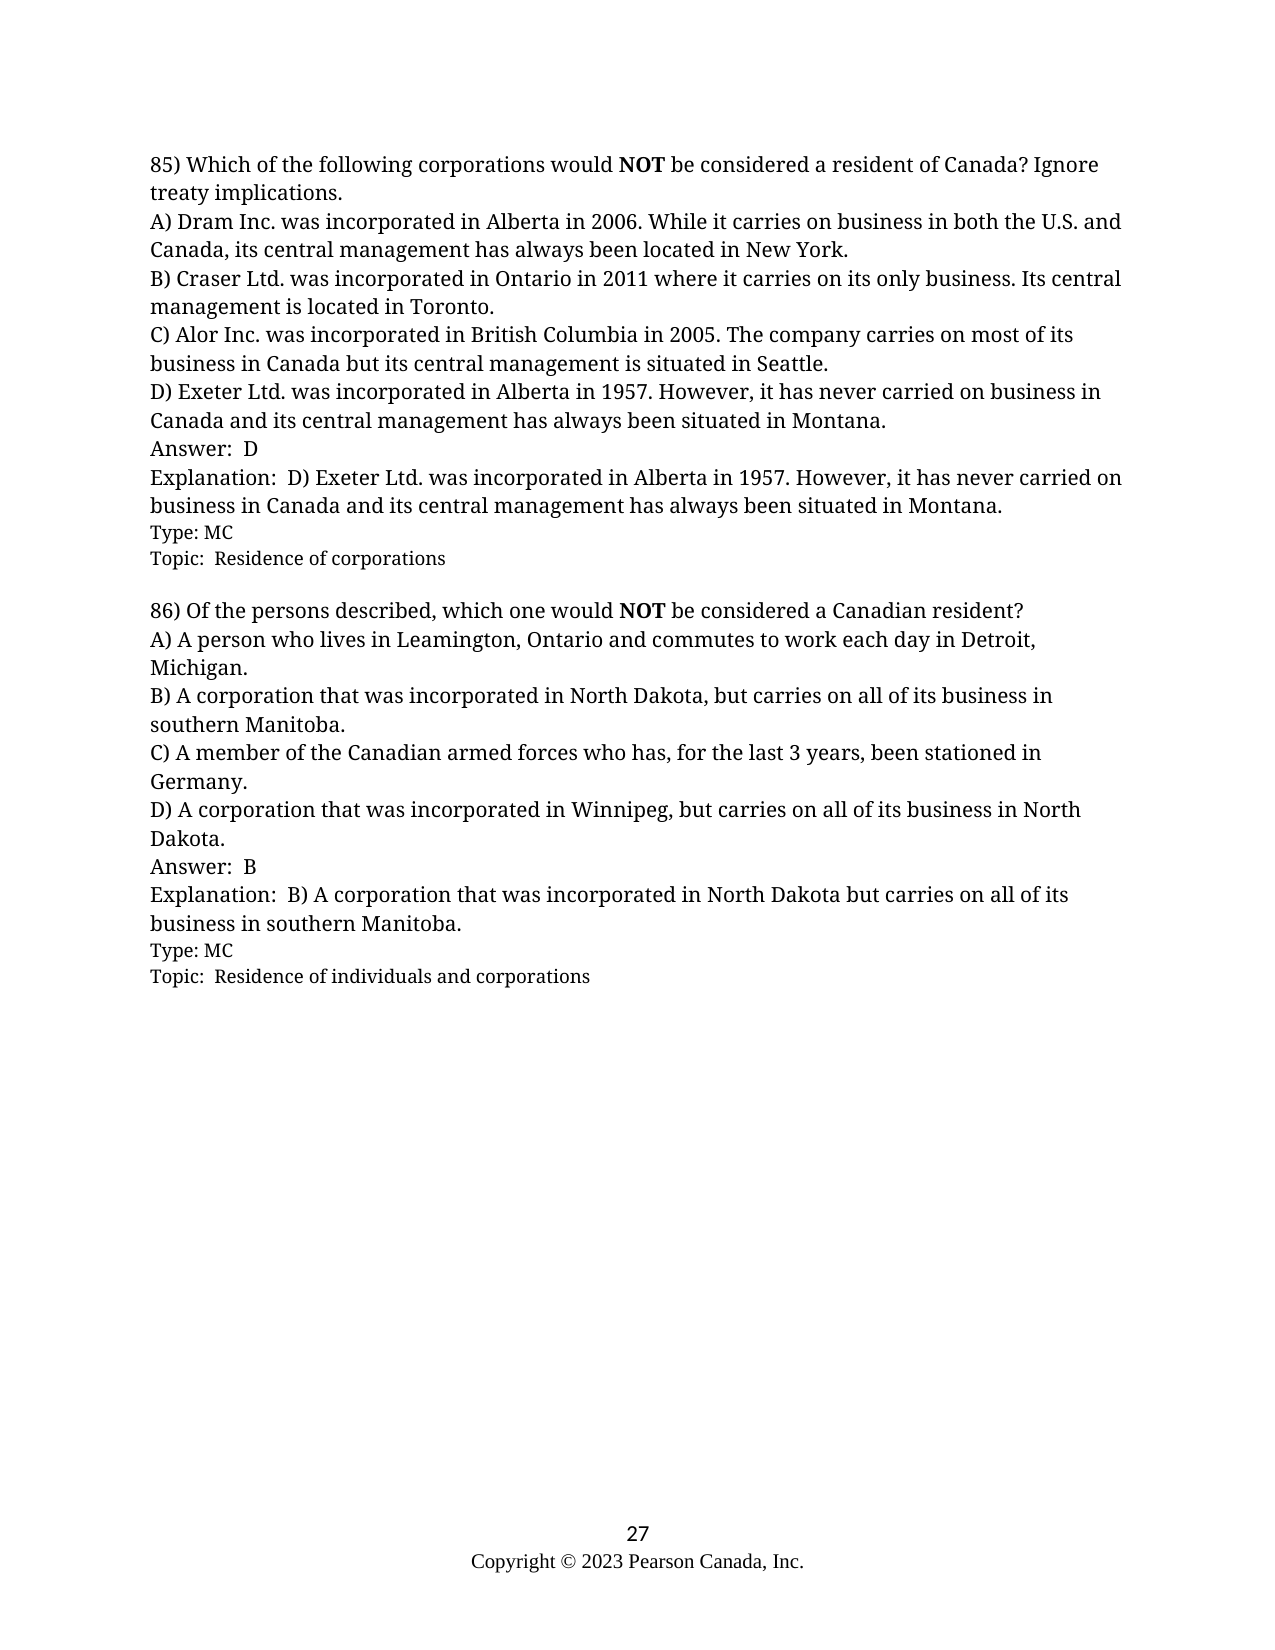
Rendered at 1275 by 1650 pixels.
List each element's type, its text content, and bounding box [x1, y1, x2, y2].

text Topic: Residence of individuals and corporations [150, 963, 1125, 988]
text Topic: Residence of corporations [150, 545, 1125, 571]
text C) A member of the Canadian armed forces who has, for the last 3 years, been stationed in Germany. [150, 738, 1125, 795]
text Type: MC [150, 520, 1125, 545]
text B) A corporation that was incorporated in North Dakota, but carries on all of its business in southern Manitoba. [150, 682, 1125, 738]
text Answer: D [150, 434, 1125, 463]
text Explanation: B) A corporation that was incorporated in North Dakota but carries on all of its business in southern Manitoba. [150, 881, 1125, 937]
text A) Dram Inc. was incorporated in Alberta in 2006. While it carries on business in both the U.S. and Canada, its central management has always been located in New York. [150, 207, 1125, 264]
text A) A person who lives in Leamington, Ontario and commutes to work each day in Detroit, Michigan. [150, 625, 1125, 682]
text Explanation: D) Exeter Ltd. was incorporated in Alberta in 1957. However, it has never carried on business in Canada and its central management has always been situated in Montana. [150, 463, 1125, 520]
text Answer: B [150, 852, 1125, 881]
text D) Exeter Ltd. was incorporated in Alberta in 1957. However, it has never carried on business in Canada and its central management has always been situated in Montana. [150, 377, 1125, 434]
text B) Craser Ltd. was incorporated in Ontario in 2011 where it carries on its only business. Its central management is located in Toronto. [150, 264, 1125, 321]
text 86) Of the persons described, which one would NOT be considered a Canadian resident? [150, 596, 1125, 625]
text Type: MC [150, 937, 1125, 963]
text 85) Which of the following corporations would NOT be considered a resident of Canada? Ignore treaty implications. [150, 150, 1125, 207]
text C) Alor Inc. was incorporated in British Columbia in 2005. The company carries on most of its business in Canada but its central management is situated in Seattle. [150, 321, 1125, 377]
text D) A corporation that was incorporated in Winnipeg, but carries on all of its business in North Dakota. [150, 795, 1125, 852]
